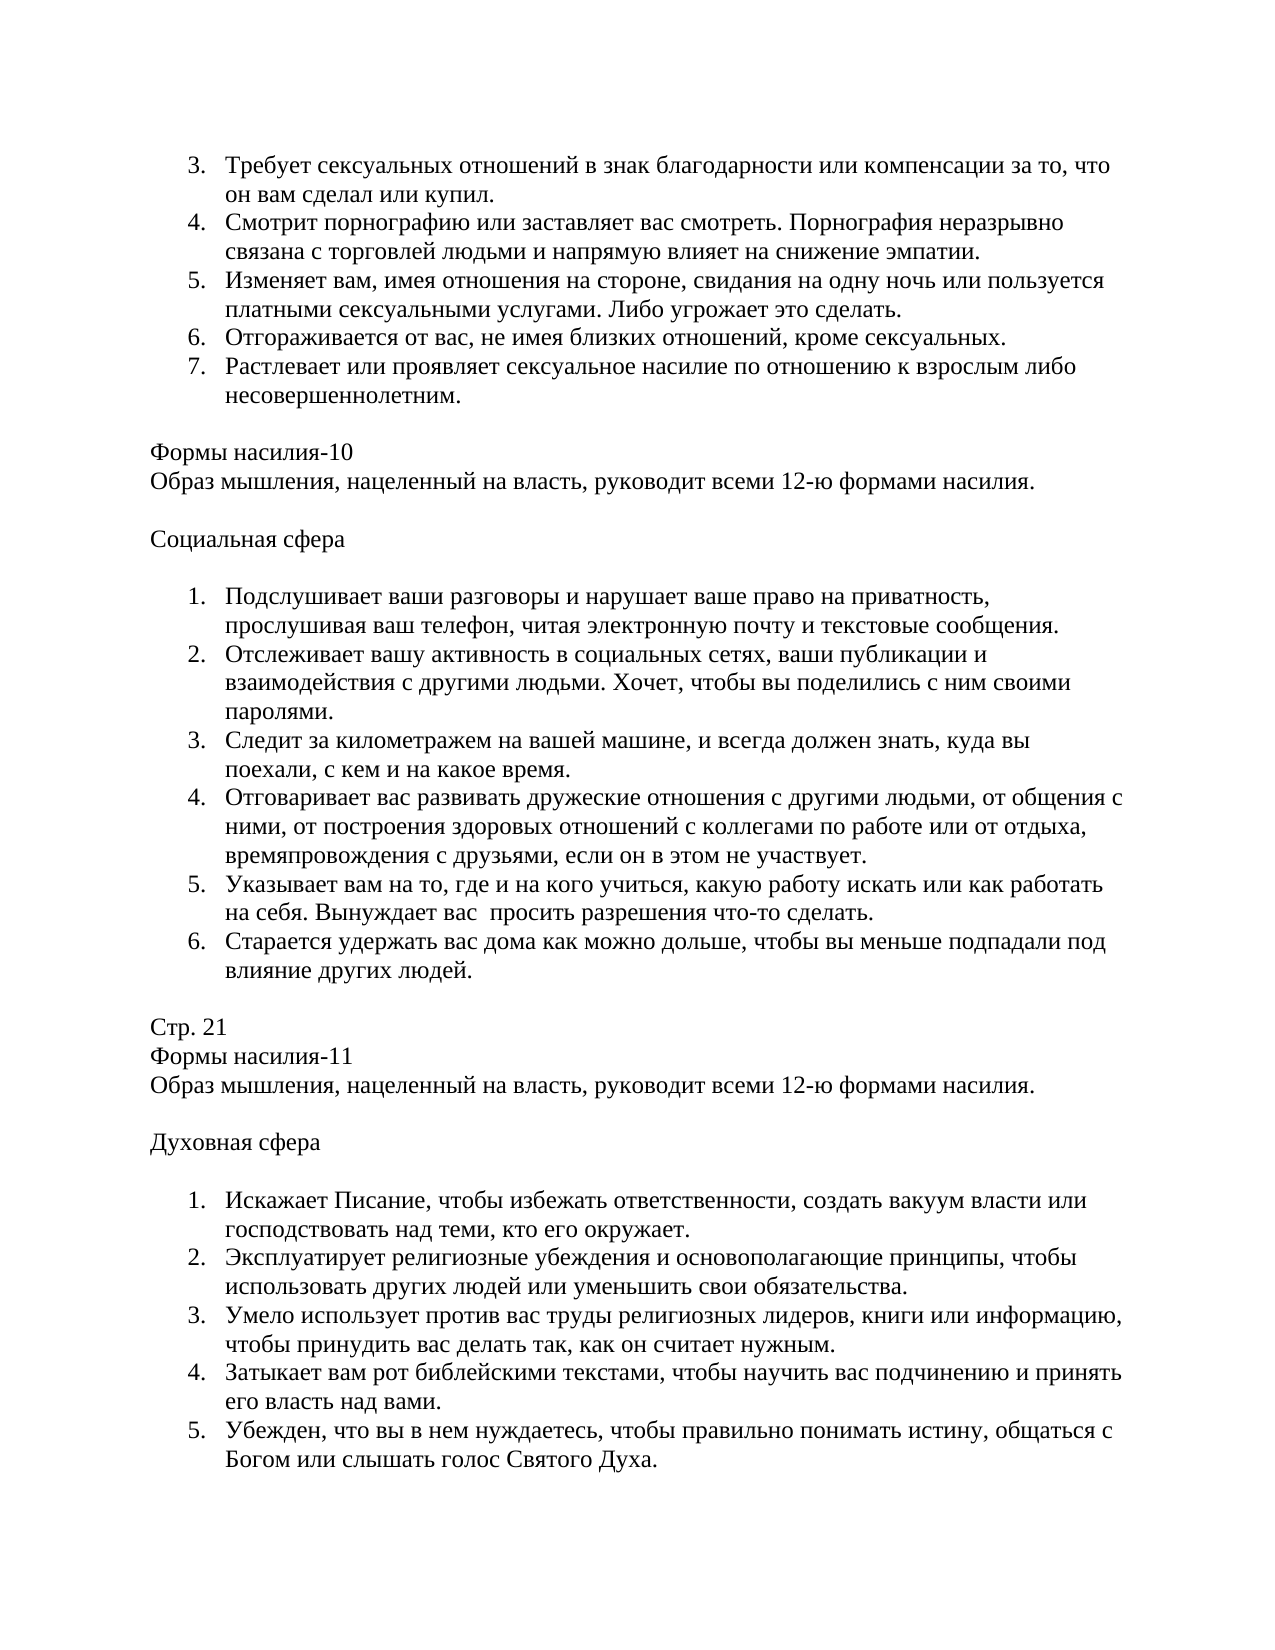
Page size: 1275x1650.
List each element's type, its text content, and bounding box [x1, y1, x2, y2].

list Умело использует против вас труды религиозных лидеров, книги или информацию, чтобы принудить вас делать так, как он считает нужным. [187, 1300, 1125, 1357]
text Социальная сфера [150, 524, 1125, 552]
list Убежден, что вы в нем нуждаетесь, чтобы правильно понимать истину, общаться с Богом или слышать голос Святого Духа. [187, 1415, 1125, 1472]
list Отговаривает вас развивать дружеские отношения с другими людьми, от общения с ними, от построения здоровых отношений с коллегами по работе или от отдыха, времяпровождения с друзьями, если он в этом не участвует. [187, 782, 1125, 869]
list Отслеживает вашу активность в социальных сетях, ваши публикации и взаимодействия с другими людьми. Хочет, чтобы вы поделились с ним своими паролями. [187, 639, 1125, 725]
list Затыкает вам рот библейскими текстами, чтобы научить вас подчинению и принять его власть над вами. [187, 1357, 1125, 1415]
text Образ мышления, нацеленный на власть, руководит всеми 12-ю формами насилия. [150, 1070, 1125, 1099]
list Искажает Писание, чтобы избежать ответственности, создать вакуум власти или господствовать над теми, кто его окружает. [187, 1185, 1125, 1242]
list Указывает вам на то, где и на кого учиться, какую работу искать или как работать на себя. Вынуждает вас просить разрешения что-то сделать. [187, 869, 1125, 926]
list Отгораживается от вас, не имея близких отношений, кроме сексуальных. [187, 322, 1125, 351]
list Требует сексуальных отношений в знак благодарности или компенсации за то, что он вам сделал или купил. [187, 150, 1125, 207]
list Следит за километражем на вашей машине, и всегда должен знать, куда вы поехали, с кем и на какое время. [187, 725, 1125, 782]
text Формы насилия-10 [150, 437, 1125, 466]
list Эксплуатирует религиозные убеждения и основополагающие принципы, чтобы использовать других людей или уменьшить свои обязательства. [187, 1242, 1125, 1300]
text Формы насилия-11 [150, 1041, 1125, 1070]
text Образ мышления, нацеленный на власть, руководит всеми 12-ю формами насилия. [150, 466, 1125, 495]
list Растлевает или проявляет сексуальное насилие по отношению к взрослым либо несовершеннолетним. [187, 351, 1125, 409]
list Смотрит порнографию или заставляет вас смотреть. Порнография неразрывно связана с торговлей людьми и напрямую влияет на снижение эмпатии. [187, 207, 1125, 265]
list Изменяет вам, имея отношения на стороне, свидания на одну ночь или пользуется платными сексуальными услугами. Либо угрожает это сделать. [187, 265, 1125, 322]
list Старается удержать вас дома как можно дольше, чтобы вы меньше подпадали под влияние других людей. [187, 926, 1125, 984]
list Подслушивает ваши разговоры и нарушает ваше право на приватность, прослушивая ваш телефон, читая электронную почту и текстовые сообщения. [187, 581, 1125, 639]
text Стр. 21 [150, 1012, 1125, 1041]
text Духовная сфера [150, 1127, 1125, 1156]
